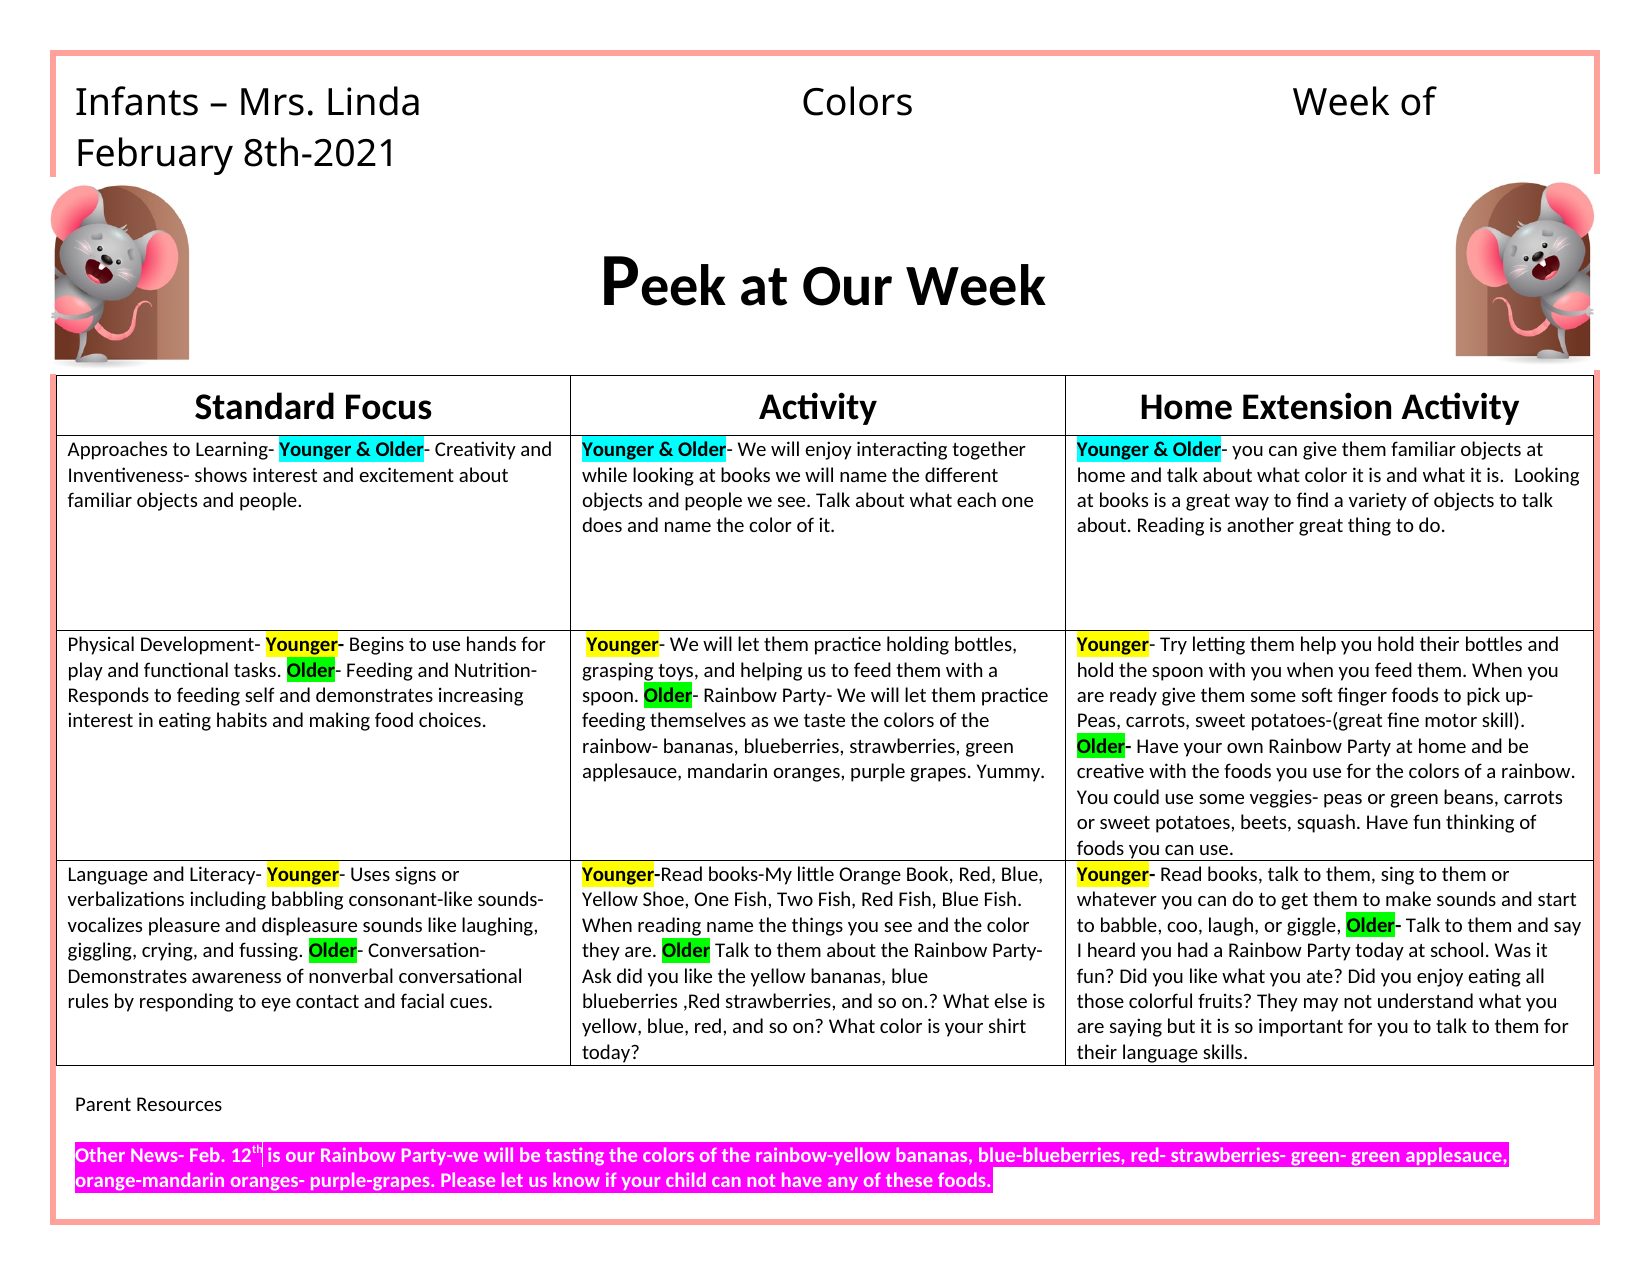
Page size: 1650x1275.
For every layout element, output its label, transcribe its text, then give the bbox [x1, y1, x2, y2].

table_header Activity [571, 376, 1065, 435]
table_cell Younger- We will let them practice holding bottles, grasping toys, and helping us to feed them with a spoon. Older- Rainbow Party- We will let them practice feeding themselves as we taste the colors of the rainbow- bananas, blueberries, strawberries, green applesauce, mandarin oranges, purple grapes. Yummy. [571, 631, 1065, 860]
picture [1452, 174, 1603, 370]
table_header Home Extension Activity [1066, 376, 1593, 435]
text Parent Resources [75, 1091, 1575, 1116]
table_cell Younger- Try letting them help you hold their bottles and hold the spoon with you when you feed them. When you are ready give them some soft finger foods to pick up- Peas, carrots, sweet potatoes-(great fine motor skill). Older- Have your own Rainbow Party at home and be creative with the foods you use for the colors of a rainbow. You could use some veggies- peas or green beans, carrots or sweet potatoes, beets, squash. Have fun thinking of foods you can use. [1066, 631, 1593, 860]
table_cell Approaches to Learning- Younger & Older- Creativity and Inventiveness- shows interest and excitement about familiar objects and people. [57, 436, 570, 630]
table_header Standard Focus [57, 376, 570, 435]
table_cell Physical Development- Younger- Begins to use hands for play and functional tasks. Older- Feeding and Nutrition-Responds to feeding self and demonstrates increasing interest in eating habits and making food choices. [57, 631, 570, 860]
table_cell Language and Literacy- Younger- Uses signs or verbalizations including babbling consonant-like sounds- vocalizes pleasure and displeasure sounds like laughing, giggling, crying, and fussing. Older- Conversation- Demonstrates awareness of nonverbal conversational rules by responding to eye contact and facial cues. [57, 861, 570, 1064]
text Other News- Feb. 12th is our Rainbow Party-we will be tasting the colors of the rainbow-yellow bananas, blue-blueberries, red- strawberries- green- green applesauce, orange-mandarin oranges- purple-grapes. Please let us know if your child can not have any of these foods. [993, 1142, 1575, 1193]
table_cell Younger & Older- you can give them familiar objects at home and talk about what color it is and what it is. Looking at books is a great way to find a variety of objects to talk about. Reading is another great thing to do. [1066, 436, 1593, 630]
picture [47, 177, 198, 374]
table_cell Younger-Read books-My little Orange Book, Red, Blue, Yellow Shoe, One Fish, Two Fish, Red Fish, Blue Fish. When reading name the things you see and the color they are. Older Talk to them about the Rainbow Party- Ask did you like the yellow bananas, blue blueberries ,Red strawberries, and so on.? What else is yellow, blue, red, and so on? What color is your shirt today? [571, 861, 1065, 1064]
text Peek at Our Week [525, 233, 1452, 324]
table_cell Younger- Read books, talk to them, sing to them or whatever you can do to get them to make sounds and start to babble, coo, laugh, or giggle, Older- Talk to them and say I heard you had a Rainbow Party today at school. Was it fun? Did you like what you ate? Did you enjoy eating all those colorful fruits? They may not understand what you are saying but it is so important for you to talk to them for their language skills. [1066, 861, 1593, 1064]
table_cell Younger & Older- We will enjoy interacting together while looking at books we will name the different objects and people we see. Talk about what each one does and name the color of it. [571, 436, 1065, 630]
